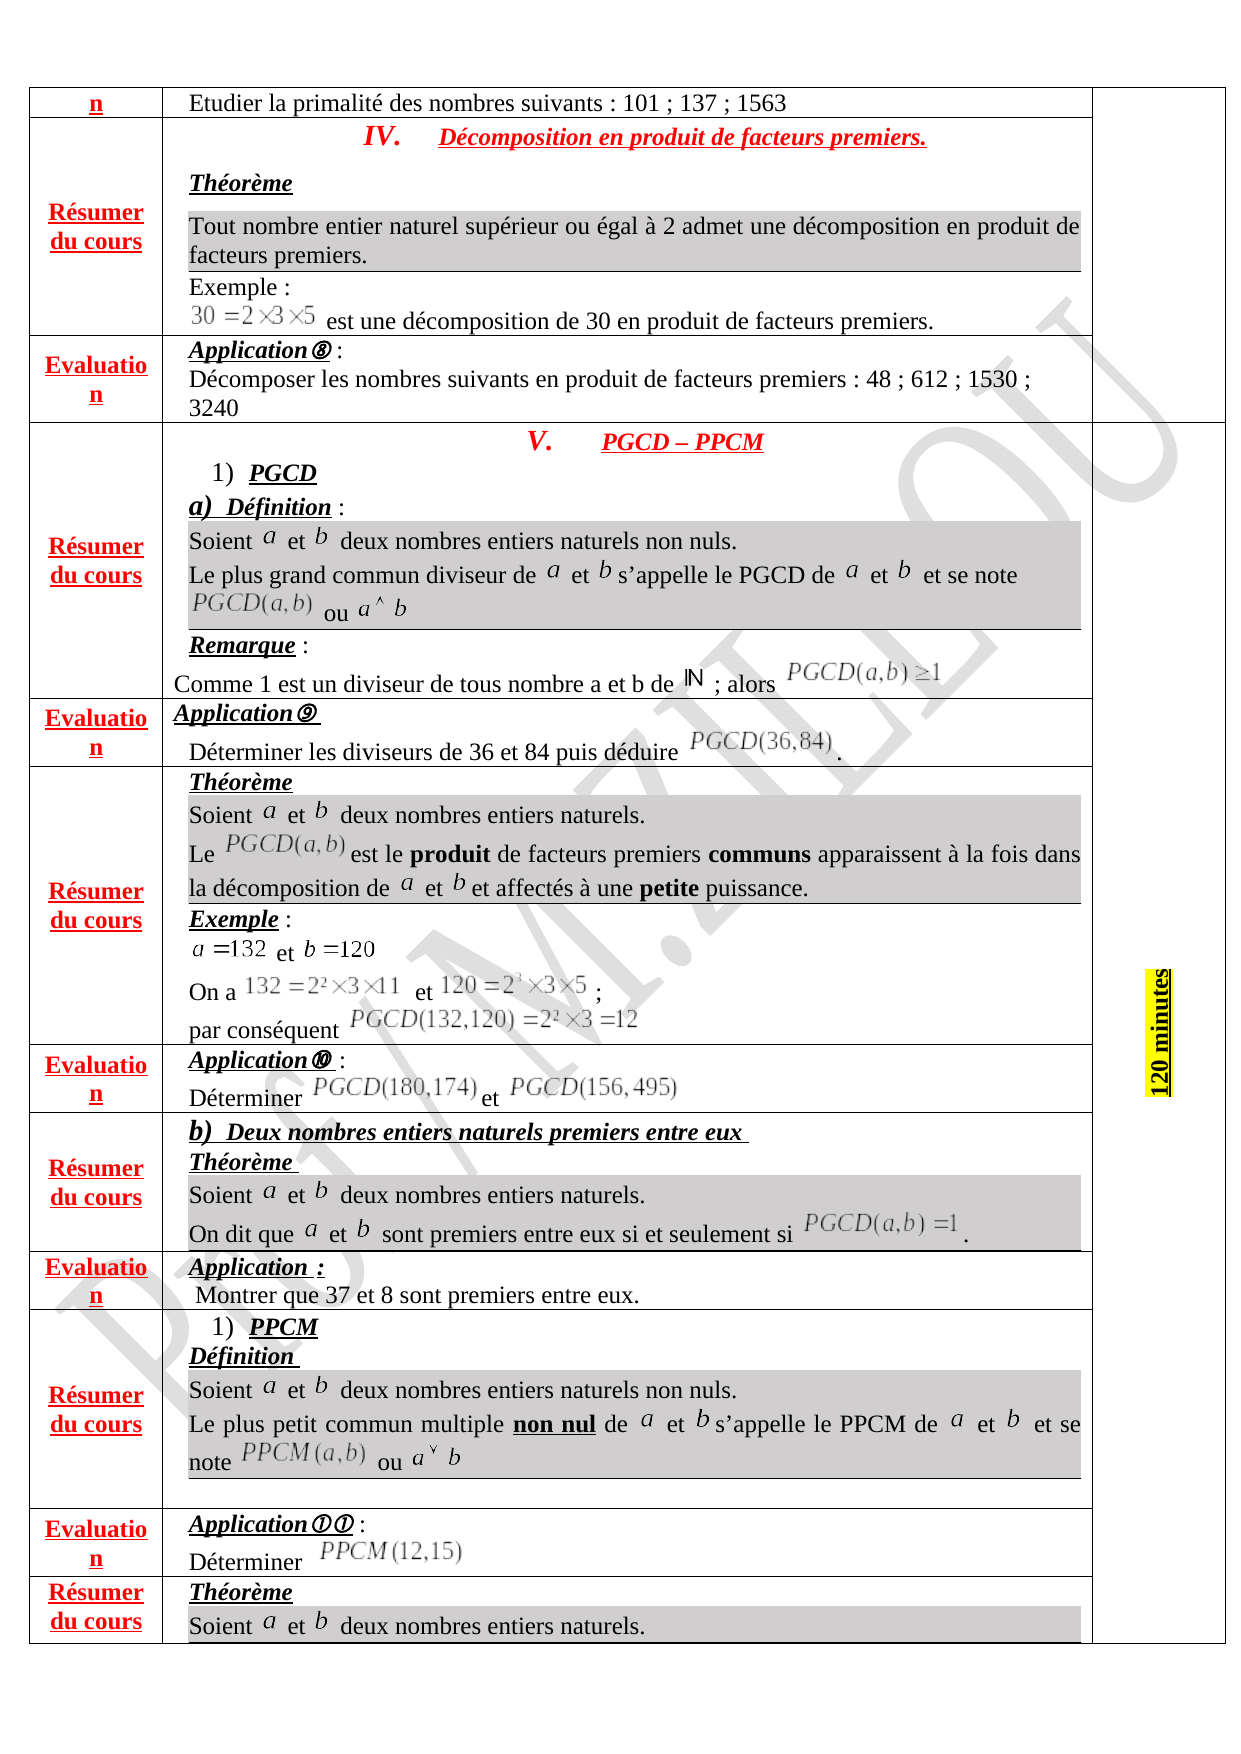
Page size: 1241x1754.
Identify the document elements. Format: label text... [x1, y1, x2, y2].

table_cell 120 minutes [1093, 423, 1225, 1643]
table_cell PGCD – PPCM PGCD Définition : Soient et deux nombres entiers naturels non nuls. Le plus grand commun diviseur de et s’appelle le PGCD de et et se note ou Remarque : Comme 1 est un diviseur de tous nombre a et b de ; alors [163, 423, 1092, 697]
table_cell Application : Décomposer les nombres suivants en produit de facteurs premiers : 48 ; 612 ; 1530 ; 3240 [163, 336, 1092, 422]
table_cell Evaluation [30, 1509, 162, 1576]
table_cell PPCM Définition Soient et deux nombres entiers naturels non nuls. Le plus petit commun multiple non nul de et s’appelle le PPCM de et et se note ou [163, 1310, 1092, 1508]
table_cell Evaluation [30, 88, 162, 117]
table_cell Application : Déterminer et [163, 1045, 1092, 1112]
table_cell Résumer du cours [30, 1310, 162, 1508]
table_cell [163, 88, 1092, 117]
table_cell Théorème Soient et deux nombres entiers naturels. Le est le produit de facteurs premiers communs apparaissent à la fois dans la décomposition de et et affectés à une petite puissance. Exemple : et On a et ; par conséquent [163, 767, 1092, 1044]
table_cell Evaluation [30, 1045, 162, 1112]
table_cell Application Déterminer les diviseurs de 36 et 84 puis déduire . [163, 699, 1092, 766]
table_cell Evaluation [30, 336, 162, 422]
table_cell Résumer du cours [30, 1113, 162, 1251]
table_cell Résumer du cours [30, 767, 162, 1044]
table_cell Décomposition en produit de facteurs premiers. Théorème Tout nombre entier naturel supérieur ou égal à 2 admet une décomposition en produit de facteurs premiers. Exemple : est une décomposition de 30 en produit de facteurs premiers. [163, 118, 1092, 334]
table_cell Résumer du cours [30, 118, 162, 334]
table_cell Evaluation [30, 1252, 162, 1309]
table_cell Application : Montrer que 37 et 8 sont premiers entre eux. [163, 1252, 1092, 1309]
table_cell Evaluation [30, 699, 162, 766]
table_cell Deux nombres entiers naturels premiers entre eux Théorème Soient et deux nombres entiers naturels. On dit que et sont premiers entre eux si et seulement si . [163, 1113, 1092, 1251]
table_cell Résumer du cours [30, 1577, 162, 1643]
table_cell Application : Déterminer [163, 1509, 1092, 1576]
table_cell Résumer du cours [30, 423, 162, 697]
